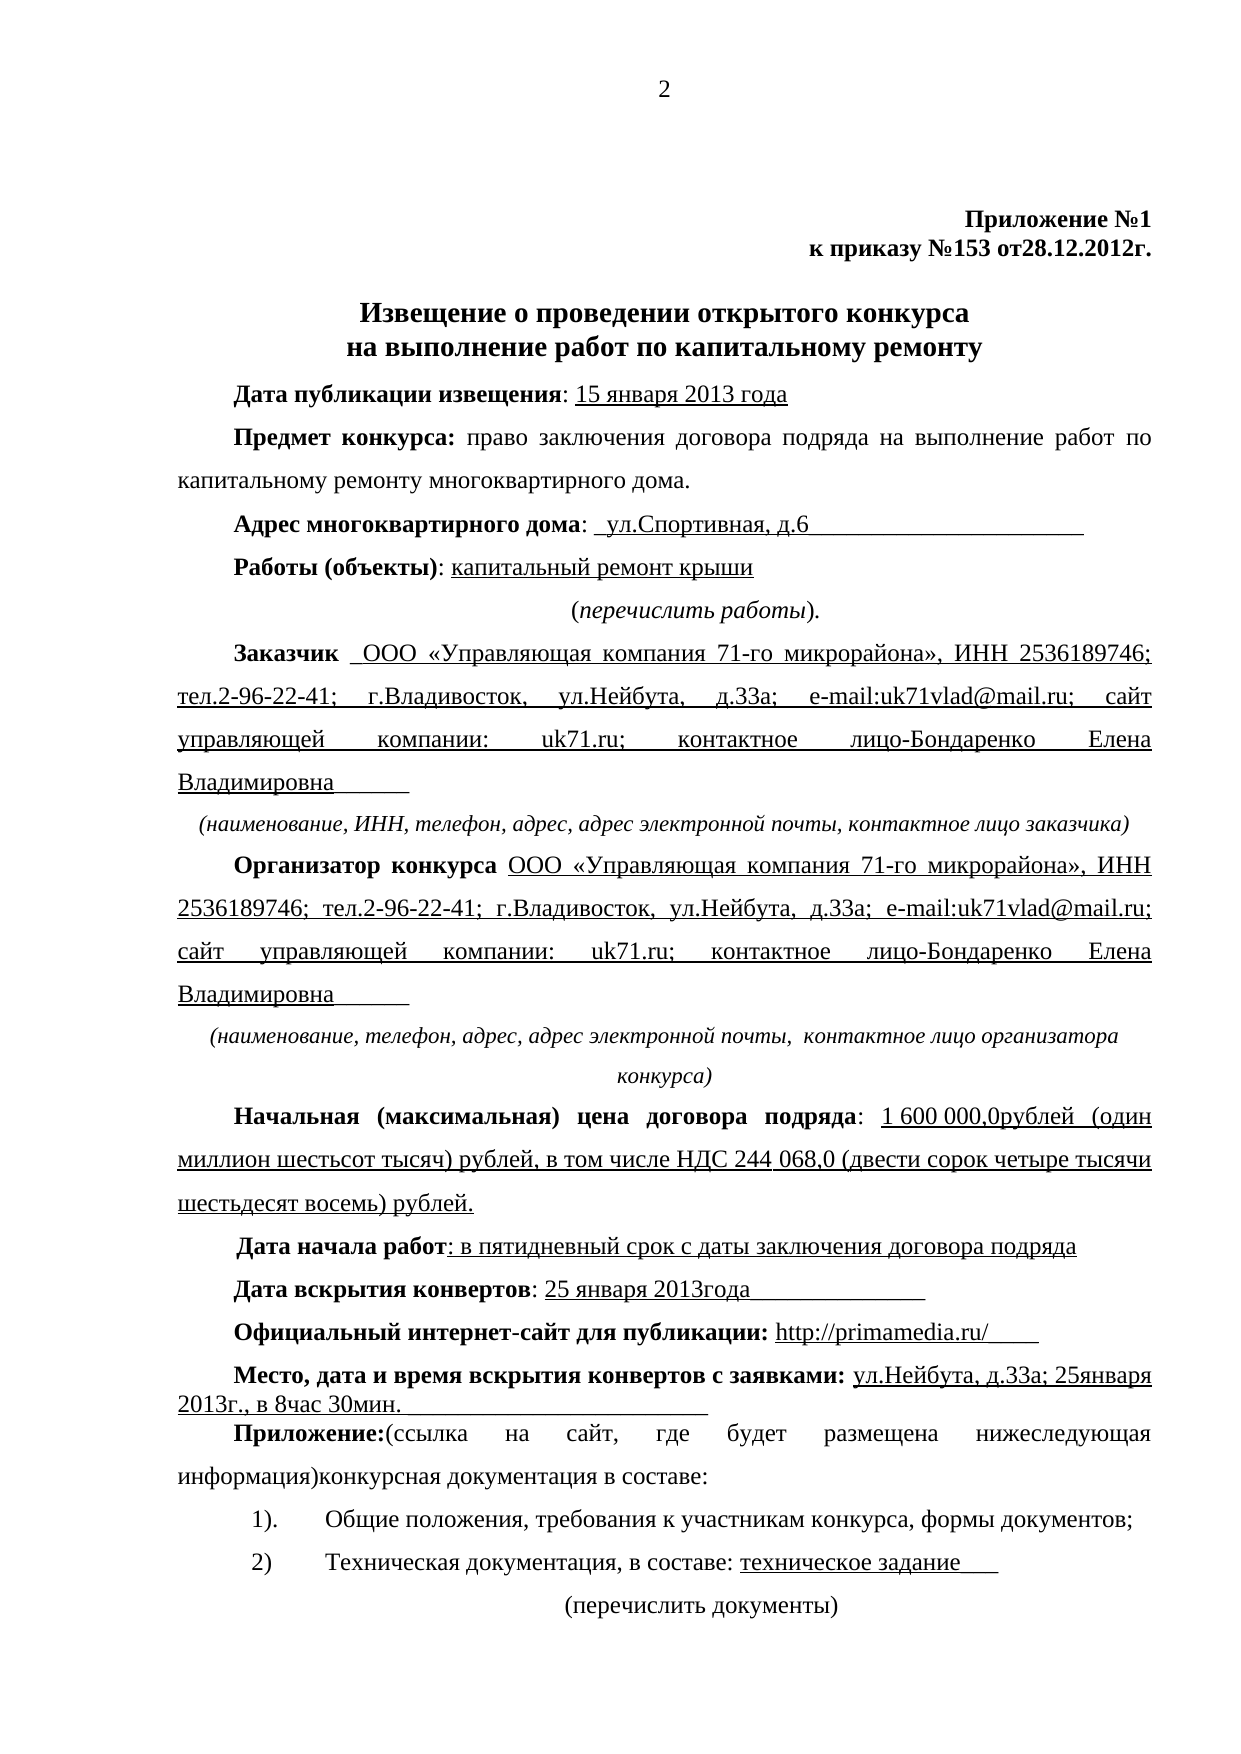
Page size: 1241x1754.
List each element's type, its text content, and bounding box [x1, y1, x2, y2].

text к приказу №153 от28.12.2012г. [615, 233, 1152, 262]
text Приложение №1 [615, 204, 1152, 233]
text Заказчик _ООО «Управляющая компания 71-го микрорайона», ИНН 2536189746; тел.2-96-22-41; г.Владивосток, ул.Нейбута, д.33а; e-mail:uk71vlad@mail.ru; сайт управляющей компании: uk71.ru; контактное лицо-Бондаренко Елена Владимировна______ [177, 751, 1152, 796]
text Организатор конкурса ООО «Управляющая компания 71-го микрорайона», ИНН 2536189746; тел.2-96-22-41; г.Владивосток, ул.Нейбута, д.33а; e-mail:uk71vlad@mail.ru; сайт управляющей компании: uk71.ru; контактное лицо-Бондаренко Елена Владимировна______ [177, 963, 1152, 1008]
text Организатор конкурса ООО «Управляющая компания 71-го микрорайона», ИНН 2536189746; тел.2-96-22-41; г.Владивосток, ул.Нейбута, д.33а; e-mail:uk71vlad@mail.ru; сайт управляющей компании: uk71.ru; контактное лицо-Бондаренко Елена Владимировна______ [177, 850, 1152, 918]
text Извещение о проведении открытого конкурса [177, 295, 1152, 329]
text Официальный интернет-сайт для публикации: http://primamedia.ru/____ [215, 1317, 1152, 1346]
text Начальная (максимальная) цена договора подряда: 1 600 000,0рублей (один миллион шестьсот тысяч) рублей, в том числе НДС 244 068,0 (двести сорок четыре тысячи шестьдесят восемь) рублей. [177, 1170, 1152, 1216]
text Приложение:(ссылка на сайт, где будет размещена нижеследующая информация)конкурсная документация в составе: [177, 1418, 1152, 1489]
text Начальная (максимальная) цена договора подряда: 1 600 000,0рублей (один миллион шестьсот тысяч) рублей, в том числе НДС 244 068,0 (двести сорок четыре тысячи шестьдесят восемь) рублей. [177, 1101, 1152, 1169]
text Дата публикации извещения: 15 января 2013 года [177, 379, 1152, 408]
text 1). Общие положения, требования к участникам конкурса, формы документов; [177, 1504, 1152, 1533]
text 2) Техническая документация, в составе: техническое задание___ [177, 1547, 1152, 1576]
text Дата вскрытия конвертов: 25 января 2013года______________ [215, 1274, 1152, 1303]
text Организатор конкурса ООО «Управляющая компания 71-го микрорайона», ИНН 2536189746; тел.2-96-22-41; г.Владивосток, ул.Нейбута, д.33а; e-mail:uk71vlad@mail.ru; сайт управляющей компании: uk71.ru; контактное лицо-Бондаренко Елена Владимировна______ [177, 919, 1152, 961]
text (наименование, телефон, адрес, адрес электронной почты, контактное лицо организатора конкурса) [177, 1022, 1152, 1088]
text Дата начала работ: в пятидневный срок с даты заключения договора подряда [177, 1231, 1152, 1259]
text Адрес многоквартирного дома: _ул.Спортивная, д.6______________________ [177, 509, 1152, 537]
text Заказчик _ООО «Управляющая компания 71-го микрорайона», ИНН 2536189746; тел.2-96-22-41; г.Владивосток, ул.Нейбута, д.33а; e-mail:uk71vlad@mail.ru; сайт управляющей компании: uk71.ru; контактное лицо-Бондаренко Елена Владимировна______ [177, 638, 1152, 706]
text (перечислить документы) [177, 1590, 1152, 1619]
text (перечислить работы). [177, 595, 1152, 624]
text (наименование, ИНН, телефон, адрес, адрес электронной почты, контактное лицо заказчика) [177, 811, 1152, 837]
text на выполнение работ по капитальному ремонту [177, 329, 1152, 362]
text Место, дата и время вскрытия конвертов с заявками: ул.Нейбута, д.33а; 25января 2013г., в 8час 30мин. ________________________ [177, 1360, 1152, 1418]
text Работы (объекты): капитальный ремонт крыши [177, 552, 1152, 581]
text Заказчик _ООО «Управляющая компания 71-го микрорайона», ИНН 2536189746; тел.2-96-22-41; г.Владивосток, ул.Нейбута, д.33а; e-mail:uk71vlad@mail.ru; сайт управляющей компании: uk71.ru; контактное лицо-Бондаренко Елена Владимировна______ [177, 708, 1152, 749]
text Предмет конкурса: право заключения договора подряда на выполнение работ по капитальному ремонту многоквартирного дома. [177, 422, 1152, 494]
